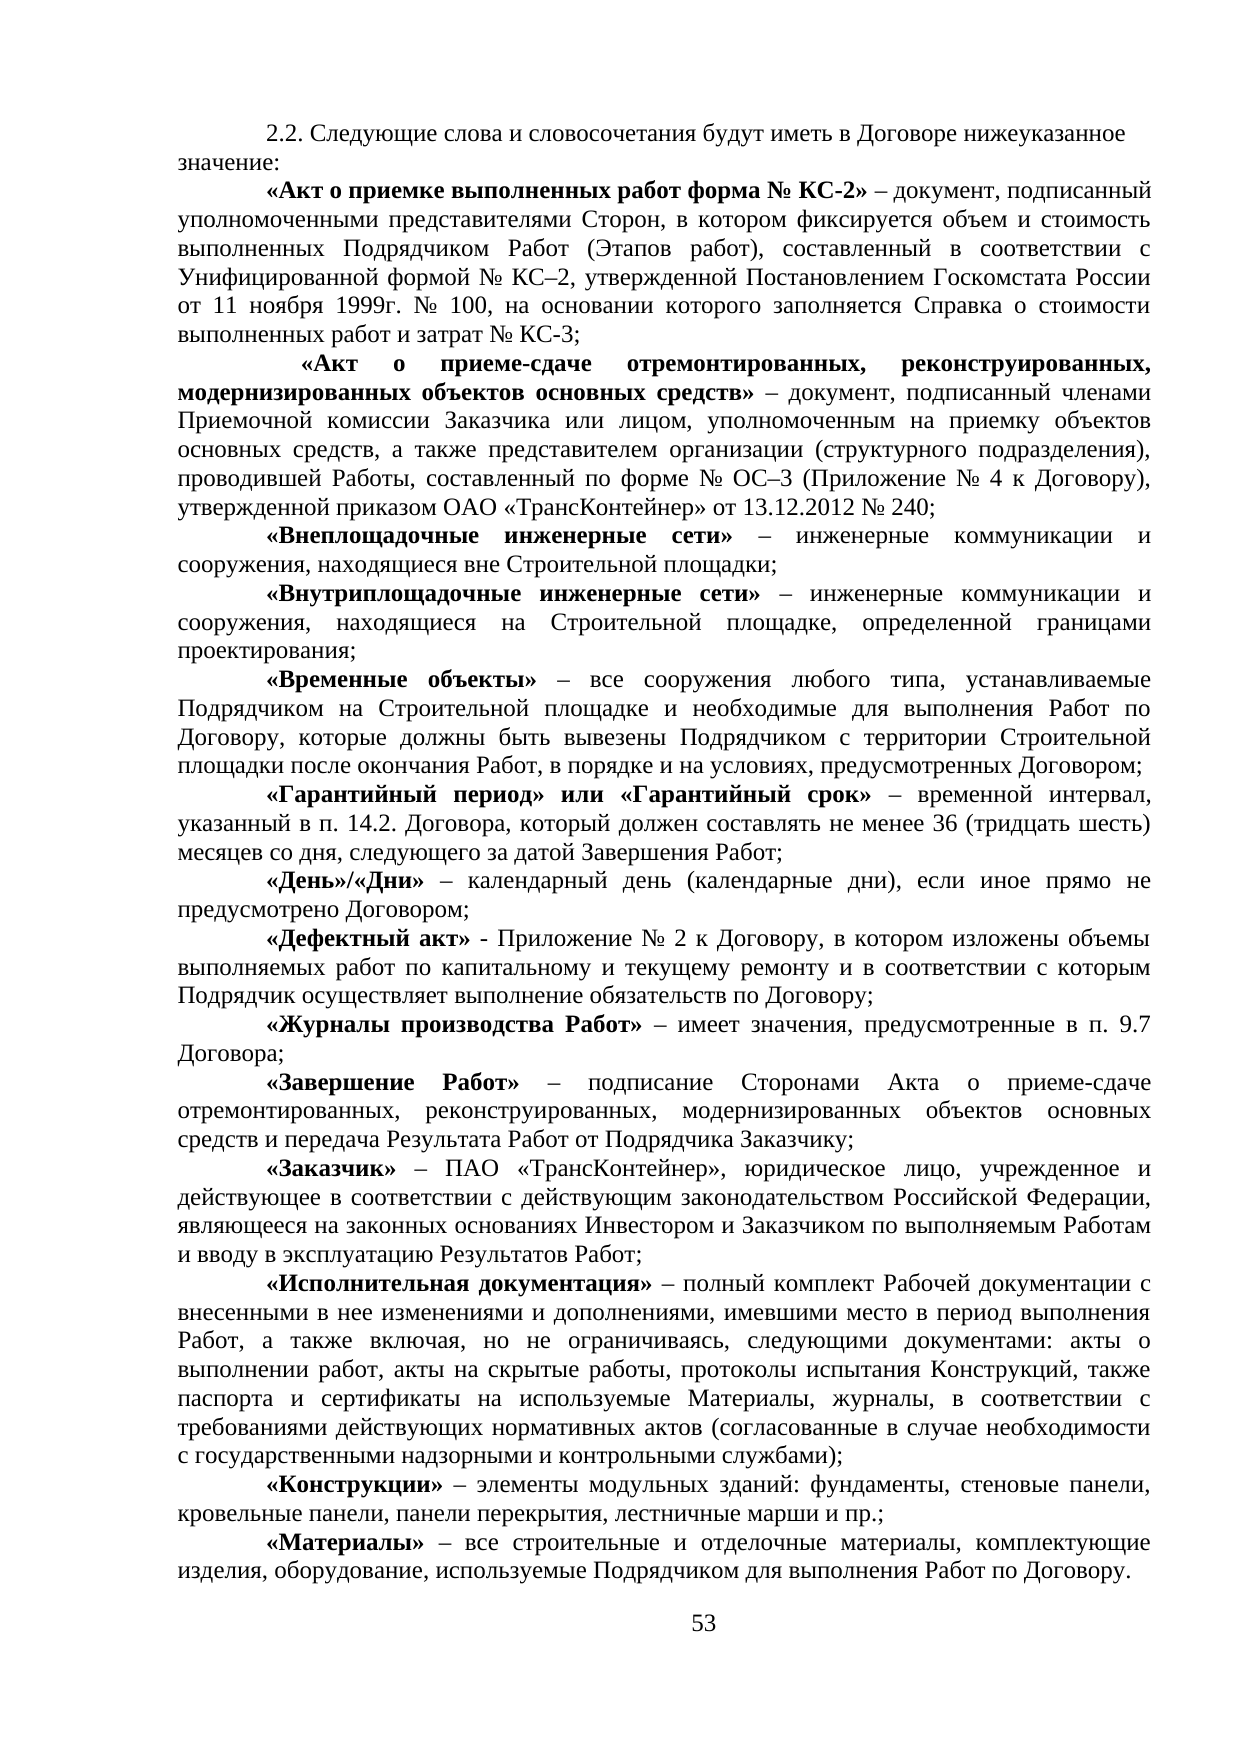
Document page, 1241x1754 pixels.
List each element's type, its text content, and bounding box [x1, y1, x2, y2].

text «Дефектный акт» - Приложение № 2 к Договору, в котором изложены объемы выполняемых работ по капитальному и текущему ремонту и в соответствии с которым Подрядчик осуществляет выполнение обязательств по Договору; [177, 923, 1152, 1009]
text «Акт о приемке выполненных работ форма № КС-2» – документ, подписанный уполномоченными представителями Сторон, в котором фиксируется объем и стоимость выполненных Подрядчиком Работ (Этапов работ), составленный в соответствии с Унифицированной формой № КС–2, утвержденной Постановлением Госкомстата России от 11 ноября 1999г. № 100, на основании которого заполняется Справка о стоимости выполненных работ и затрат № КС-3; [177, 176, 1152, 348]
text «Внеплощадочные инженерные сети» – инженерные коммуникации и сооружения, находящиеся вне Строительной площадки; [177, 521, 1152, 578]
text «День»/«Дни» – календарный день (календарные дни), если иное прямо не предусмотрено Договором; [177, 866, 1152, 923]
text «Конструкции» – элементы модульных зданий: фундаменты, стеновые панели, кровельные панели, панели перекрытия, лестничные марши и пр.; [177, 1469, 1152, 1527]
text «Журналы производства Работ» – имеет значения, предусмотренные в п. 9.7 Договора; [177, 1009, 1152, 1067]
text «Временные объекты» – все сооружения любого типа, устанавливаемые Подрядчиком на Строительной площадке и необходимые для выполнения Работ по Договору, которые должны быть вывезены Подрядчиком с территории Строительной площадки после окончания Работ, в порядке и на условиях, предусмотренных Договором; [177, 664, 1152, 779]
text «Заказчик» – ПАО «ТрансКонтейнер», юридическое лицо, учрежденное и действующее в соответствии с действующим законодательством Российской Федерации, являющееся на законных основаниях Инвестором и Заказчиком по выполняемым Работам и вводу в эксплуатацию Результатов Работ; [177, 1153, 1152, 1268]
text «Материалы» – все строительные и отделочные материалы, комплектующие изделия, оборудование, используемые Подрядчиком для выполнения Работ по Договору. [177, 1527, 1152, 1584]
text «Исполнительная документация» – полный комплект Рабочей документации с внесенными в нее изменениями и дополнениями, имевшими место в период выполнения Работ, а также включая, но не ограничиваясь, следующими документами: акты о выполнении работ, акты на скрытые работы, протоколы испытания Конструкций, также паспорта и сертификаты на используемые Материалы, журналы, в соответствии с требованиями действующих нормативных актов (согласованные в случае необходимости с государственными надзорными и контрольными службами); [177, 1268, 1152, 1469]
text «Гарантийный период» или «Гарантийный срок» – временной интервал, указанный в п. 14.2. Договора, который должен составлять не менее 36 (тридцать шесть) месяцев со дня, следующего за датой Завершения Работ; [177, 779, 1152, 866]
text 2.2. Следующие слова и словосочетания будут иметь в Договоре нижеуказанное значение: [177, 118, 1152, 176]
text «Внутриплощадочные инженерные сети» – инженерные коммуникации и сооружения, находящиеся на Строительной площадке, определенной границами проектирования; [177, 578, 1152, 664]
text «Завершение Работ» – подписание Сторонами Акта о приеме-сдаче отремонтированных, реконструированных, модернизированных объектов основных средств и передача Результата Работ от Подрядчика Заказчику; [177, 1067, 1152, 1153]
text «Акт о приеме-сдаче отремонтированных, реконструированных, модернизированных объектов основных средств» – документ, подписанный членами Приемочной комиссии Заказчика или лицом, уполномоченным на приемку объектов основных средств, а также представителем организации (структурного подразделения), проводившей Работы, составленный по форме № ОС–3 (Приложение № 4 к Договору), утвержденной приказом ОАО «ТрансКонтейнер» от 13.12.2012 № 240; [177, 348, 1152, 521]
